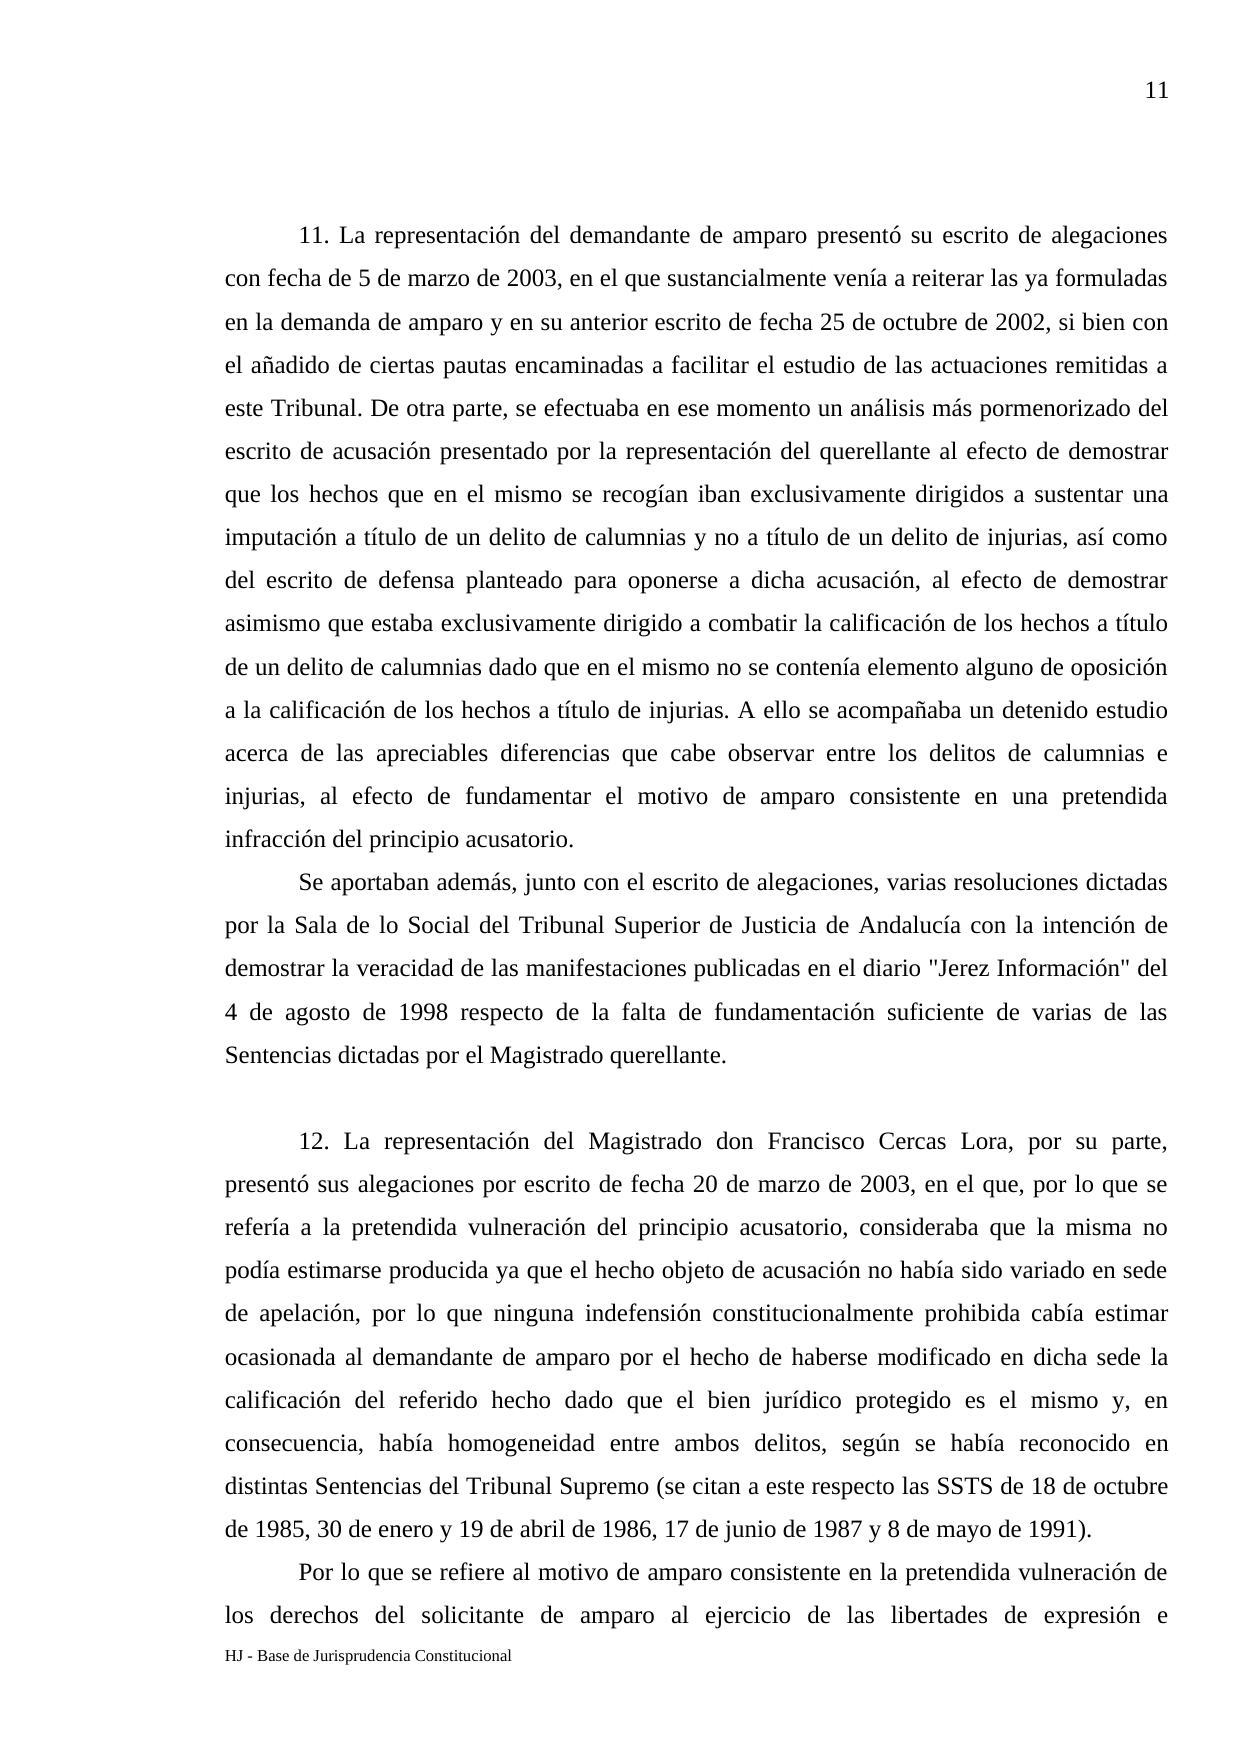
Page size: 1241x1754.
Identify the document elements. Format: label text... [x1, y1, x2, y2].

text Se aportaban además, junto con el escrito de alegaciones, varias resoluciones dictadas por la Sala de lo Social del Tribunal Superior de Justicia de Andalucía con la intención de demostrar la veracidad de las manifestaciones publicadas en el diario "Jerez Información" del 4 de agosto de 1998 respecto de la falta de fundamentación suficiente de varias de las Sentencias dictadas por el Magistrado querellante. [224, 867, 1169, 1068]
text 11. La representación del demandante de amparo presentó su escrito de alegaciones con fecha de 5 de marzo de 2003, en el que sustancialmente venía a reiterar las ya formuladas en la demanda de amparo y en su anterior escrito de fecha 25 de octubre de 2002, si bien con el añadido de ciertas pautas encaminadas a facilitar el estudio de las actuaciones remitidas a este Tribunal. De otra parte, se efectuaba en ese momento un análisis más pormenorizado del escrito de acusación presentado por la representación del querellante al efecto de demostrar que los hechos que en el mismo se recogían iban exclusivamente dirigidos a sustentar una imputación a título de un delito de calumnias y no a título de un delito de injurias, así como del escrito de defensa planteado para oponerse a dicha acusación, al efecto de demostrar asimismo que estaba exclusivamente dirigido a combatir la calificación de los hechos a título de un delito de calumnias dado que en el mismo no se contenía elemento alguno de oposición a la calificación de los hechos a título de injurias. A ello se acompañaba un detenido estudio acerca de las apreciables diferencias que cabe observar entre los delitos de calumnias e injurias, al efecto de fundamentar el motivo de amparo consistente en una pretendida infracción del principio acusatorio. [224, 220, 1169, 853]
text 12. La representación del Magistrado don Francisco Cercas Lora, por su parte, presentó sus alegaciones por escrito de fecha 20 de marzo de 2003, en el que, por lo que se refería a la pretendida vulneración del principio acusatorio, consideraba que la misma no podía estimarse producida ya que el hecho objeto de acusación no había sido variado en sede de apelación, por lo que ninguna indefensión constitucionalmente prohibida cabía estimar ocasionada al demandante de amparo por el hecho de haberse modificado en dicha sede la calificación del referido hecho dado que el bien jurídico protegido es el mismo y, en consecuencia, había homogeneidad entre ambos delitos, según se había reconocido en distintas Sentencias del Tribunal Supremo (se citan a este respecto las SSTS de 18 de octubre de 1985, 30 de enero y 19 de abril de 1986, 17 de junio de 1987 y 8 de mayo de 1991). [224, 1126, 1169, 1543]
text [224, 1557, 1169, 1629]
